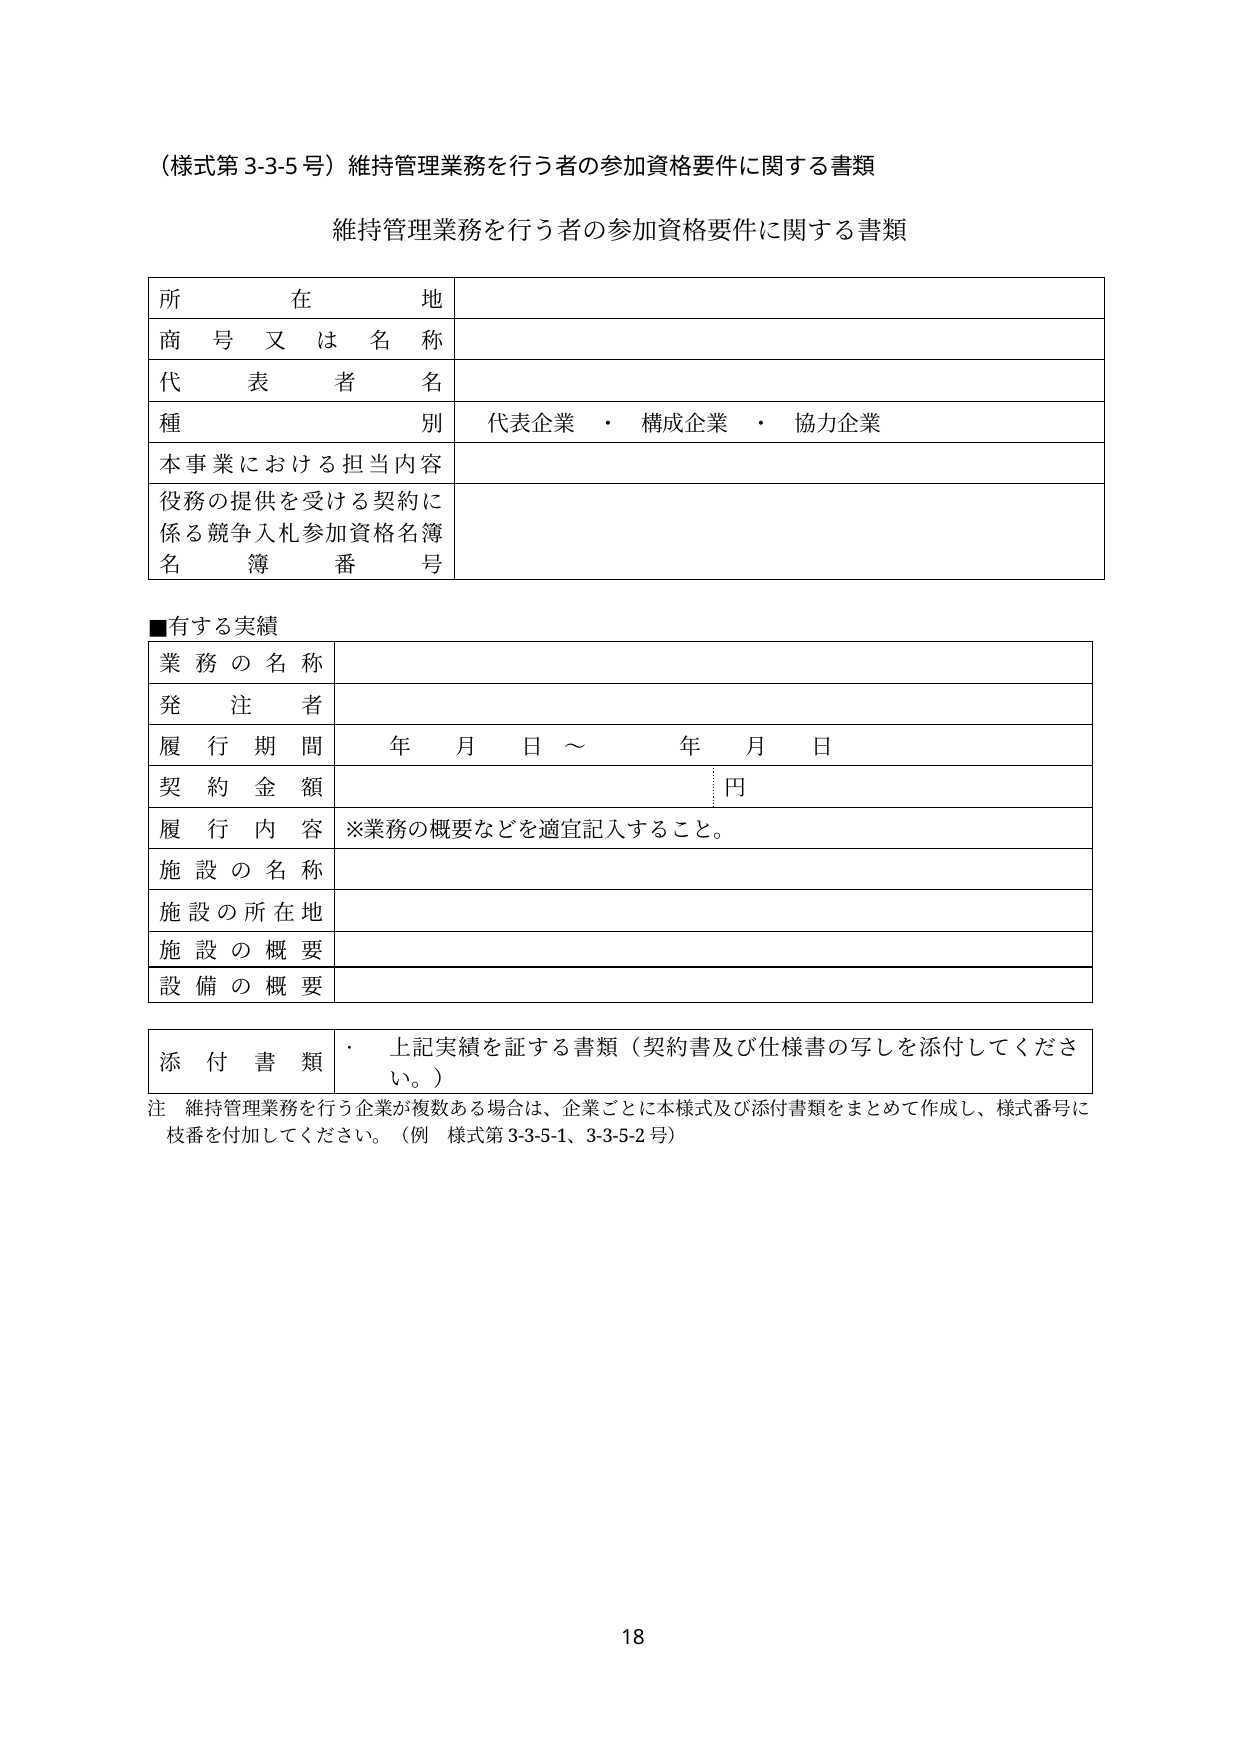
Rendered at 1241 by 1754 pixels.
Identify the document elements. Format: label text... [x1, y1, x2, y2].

table_cell [335, 968, 1092, 1002]
table_cell 代表者名 [149, 360, 454, 401]
table_header 所在地 [149, 278, 454, 318]
text 注 維持管理業務を行う企業が複数ある場合は、企業ごとに本様式及び添付書類をまとめて作成し、様式番号に枝番を付加してください。（例 様式第3-3-5-1、3-3-5-2号） [148, 1094, 1092, 1148]
table_cell [335, 766, 713, 807]
table_cell 商号又は名称 [149, 319, 454, 359]
table_cell [335, 932, 1092, 966]
table_cell 施設の概要 [149, 932, 334, 966]
text ■有する実績 [148, 609, 1092, 641]
table_cell 施設の所在地 [149, 890, 334, 931]
table_cell 履行内容 [149, 808, 334, 848]
table_cell 年 月 日 ～ 年 月 日 [335, 725, 1092, 765]
table_cell [335, 684, 1092, 724]
table_cell 本事業における担当内容 [149, 443, 454, 483]
text 維持管理業務を行う者の参加資格要件に関する書類 [148, 211, 1092, 247]
table_cell [455, 360, 1104, 401]
table_cell ※業務の概要などを適宜記入すること。 [335, 808, 1092, 848]
table_cell 設備の概要 [149, 968, 334, 1002]
table_cell 円 [713, 766, 1092, 807]
table_header 上記実績を証する書類（契約書及び仕様書の写しを添付してください。） [335, 1030, 1092, 1093]
table_cell 種別 [149, 402, 454, 442]
table_cell [335, 849, 1092, 889]
table_cell 契約金額 [149, 766, 334, 807]
table_cell 役務の提供を受ける契約に係る競争入札参加資格名簿 名簿番号 [149, 484, 454, 579]
table_cell [455, 484, 1104, 579]
table_cell 施設の名称 [149, 849, 334, 889]
subtitle （様式第3-3-5号）維持管理業務を行う者の参加資格要件に関する書類 [148, 148, 1092, 181]
table_cell [335, 890, 1092, 931]
table_cell [455, 443, 1104, 483]
table_header 業務の名称 [149, 642, 334, 682]
table_cell 履行期間 [149, 725, 334, 765]
table_header 添付書類 [149, 1030, 334, 1093]
table_cell [455, 319, 1104, 359]
table_cell 発注者 [149, 684, 334, 724]
table_header [335, 642, 1092, 682]
table_cell 代表企業 ・ 構成企業 ・ 協力企業 [455, 402, 1104, 442]
table_header [455, 278, 1104, 318]
